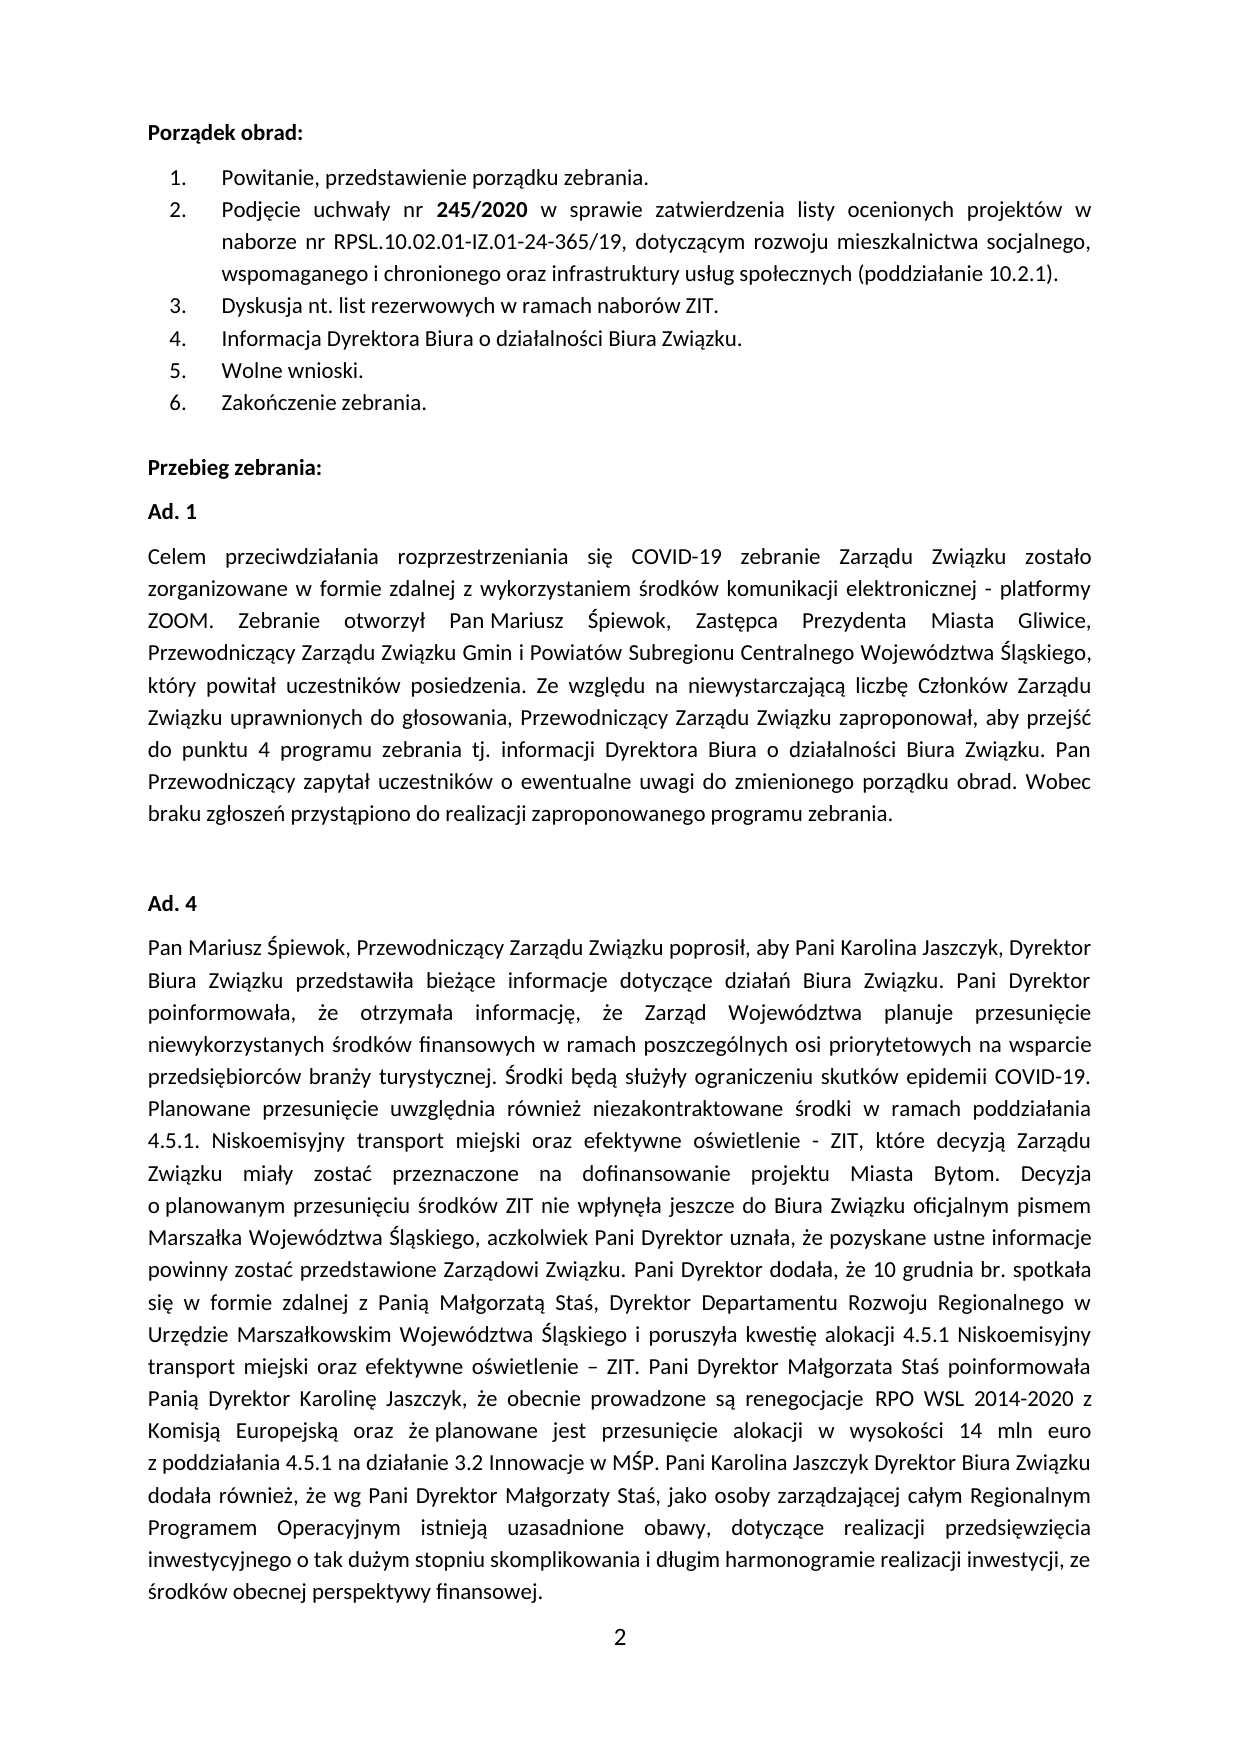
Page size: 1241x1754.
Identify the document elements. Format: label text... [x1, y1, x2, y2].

list Wolne wnioski. [169, 356, 1093, 384]
text Pan Mariusz Śpiewok, Przewodniczący Zarządu Związku poprosił, aby Pani Karolina Jaszczyk, Dyrektor Biura Związku przedstawiła bieżące informacje dotyczące działań Biura Związku. Pani Dyrektor poinformowała, że otrzymała informację, że Zarząd Województwa planuje przesunięcie niewykorzystanych środków finansowych w ramach poszczególnych osi priorytetowych na wsparcie przedsiębiorców branży turystycznej. Środki będą służyły ograniczeniu skutków epidemii COVID-19. Planowane przesunięcie uwzględnia również niezakontraktowane środki w ramach poddziałania 4.5.1. Niskoemisyjny transport miejski oraz efektywne oświetlenie - ZIT, które decyzją Zarządu Związku miały zostać przeznaczone na dofinansowanie projektu Miasta Bytom. Decyzja o planowanym przesunięciu środków ZIT nie wpłynęła jeszcze do Biura Związku oficjalnym pismem Marszałka Województwa Śląskiego, aczkolwiek Pani Dyrektor uznała, że pozyskane ustne informacje powinny zostać przedstawione Zarządowi Związku. Pani Dyrektor dodała, że 10 grudnia br. spotkała się w formie zdalnej z Panią Małgorzatą Staś, Dyrektor Departamentu Rozwoju Regionalnego w Urzędzie Marszałkowskim Województwa Śląskiego i poruszyła kwestię alokacji 4.5.1 Niskoemisyjny transport miejski oraz efektywne oświetlenie – ZIT. Pani Dyrektor Małgorzata Staś poinformowała Panią Dyrektor Karolinę Jaszczyk, że obecnie prowadzone są renegocjacje RPO WSL 2014-2020 z Komisją Europejską oraz że planowane jest przesunięcie alokacji w wysokości 14 mln euro z poddziałania 4.5.1 na działanie 3.2 Innowacje w MŚP. Pani Karolina Jaszczyk Dyrektor Biura Związku dodała również, że wg Pani Dyrektor Małgorzaty Staś, jako osoby zarządzającej całym Regionalnym Programem Operacyjnym istnieją uzasadnione obawy, dotyczące realizacji przedsięwzięcia inwestycyjnego o tak dużym stopniu skomplikowania i długim harmonogramie realizacji inwestycji, ze środków obecnej perspektywy finansowej. [148, 933, 1093, 1605]
list Powitanie, przedstawienie porządku zebrania. [169, 163, 1093, 191]
text Ad. 4 [148, 889, 1093, 917]
list Zakończenie zebrania. [169, 388, 1093, 416]
list Informacja Dyrektora Biura o działalności Biura Związku. [169, 324, 1093, 352]
list Dyskusja nt. list rezerwowych w ramach naborów ZIT. [169, 292, 1093, 320]
list Podjęcie uchwały nr 245/2020 w sprawie zatwierdzenia listy ocenionych projektów w naborze nr RPSL.10.02.01-IZ.01-24-365/19, dotyczącym rozwoju mieszkalnictwa socjalnego, wspomaganego i chronionego oraz infrastruktury usług społecznych (poddziałanie 10.2.1). [169, 195, 1093, 287]
text Ad. 1 [148, 497, 1093, 525]
text Celem przeciwdziałania rozprzestrzeniania się COVID-19 zebranie Zarządu Związku zostało zorganizowane w formie zdalnej z wykorzystaniem środków komunikacji elektronicznej - platformy ZOOM. Zebranie otworzył Pan Mariusz Śpiewok, Zastępca Prezydenta Miasta Gliwice, Przewodniczący Zarządu Związku Gmin i Powiatów Subregionu Centralnego Województwa Śląskiego, który powitał uczestników posiedzenia. Ze względu na niewystarczającą liczbę Członków Zarządu Związku uprawnionych do głosowania, Przewodniczący Zarządu Związku zaproponował, aby przejść do punktu 4 programu zebrania tj. informacji Dyrektora Biura o działalności Biura Związku. Pan Przewodniczący zapytał uczestników o ewentualne uwagi do zmienionego porządku obrad. Wobec braku zgłoszeń przystąpiono do realizacji zaproponowanego programu zebrania. [148, 542, 1093, 827]
text Porządek obrad: [148, 118, 1093, 146]
text Przebieg zebrania: [148, 453, 1093, 481]
